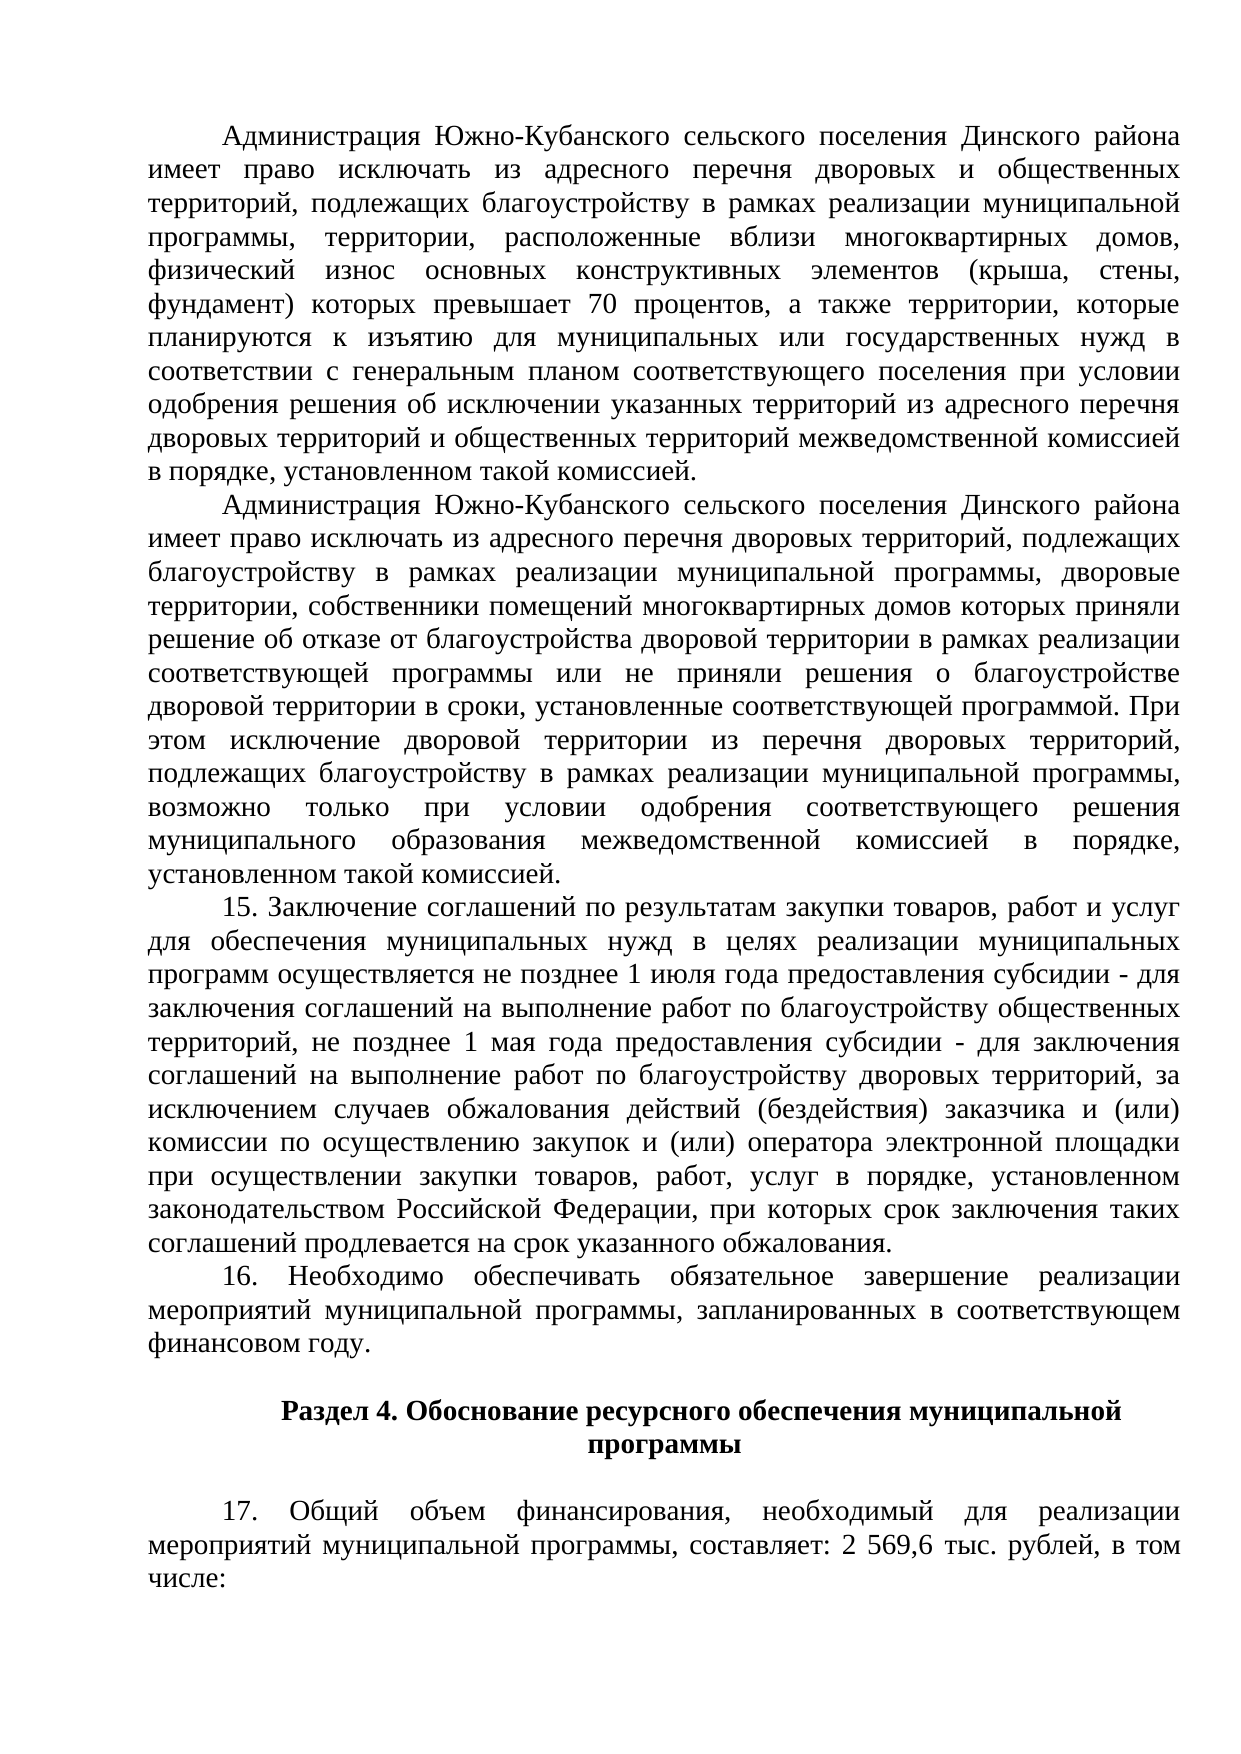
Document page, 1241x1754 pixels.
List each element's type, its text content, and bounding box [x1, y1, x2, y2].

text 17. Общий объем финансирования, необходимый для реализации мероприятий муниципальной программы, составляет: 2 569,6 тыс. рублей, в том числе: [148, 1493, 1181, 1594]
text Администрация Южно-Кубанского сельского поселения Динского района имеет право исключать из адресного перечня дворовых и общественных территорий, подлежащих благоустройству в рамках реализации муниципальной программы, территории, расположенные вблизи многоквартирных домов, физический износ основных конструктивных элементов (крыша, стены, фундамент) которых превышает 70 процентов, а также территории, которые планируются к изъятию для муниципальных или государственных нужд в соответствии с генеральным планом соответствующего поселения при условии одобрения решения об исключении указанных территорий из адресного перечня дворовых территорий и общественных территорий межведомственной комиссией в порядке, установленном такой комиссией. [148, 118, 1181, 487]
text 15. Заключение соглашений по результатам закупки товаров, работ и услуг для обеспечения муниципальных нужд в целях реализации муниципальных программ осуществляется не позднее 1 июля года предоставления субсидии - для заключения соглашений на выполнение работ по благоустройству общественных территорий, не позднее 1 мая года предоставления субсидии - для заключения соглашений на выполнение работ по благоустройству дворовых территорий, за исключением случаев обжалования действий (бездействия) заказчика и (или) комиссии по осуществлению закупок и (или) оператора электронной площадки при осуществлении закупки товаров, работ, услуг в порядке, установленном законодательством Российской Федерации, при которых срок заключения таких соглашений продлевается на срок указанного обжалования. [148, 889, 1181, 1258]
text Администрация Южно-Кубанского сельского поселения Динского района имеет право исключать из адресного перечня дворовых территорий, подлежащих благоустройству в рамках реализации муниципальной программы, дворовые территории, собственники помещений многоквартирных домов которых приняли решение об отказе от благоустройства дворовой территории в рамках реализации соответствующей программы или не приняли решения о благоустройстве дворовой территории в сроки, установленные соответствующей программой. При этом исключение дворовой территории из перечня дворовых территорий, подлежащих благоустройству в рамках реализации муниципальной программы, возможно только при условии одобрения соответствующего решения муниципального образования межведомственной комиссией в порядке, установленном такой комиссией. [148, 487, 1181, 889]
text 16. Необходимо обеспечивать обязательное завершение реализации мероприятий муниципальной программы, запланированных в соответствующем финансовом году. [148, 1258, 1181, 1359]
text Раздел 4. Обоснование ресурсного обеспечения муниципальной программы [148, 1393, 1181, 1460]
